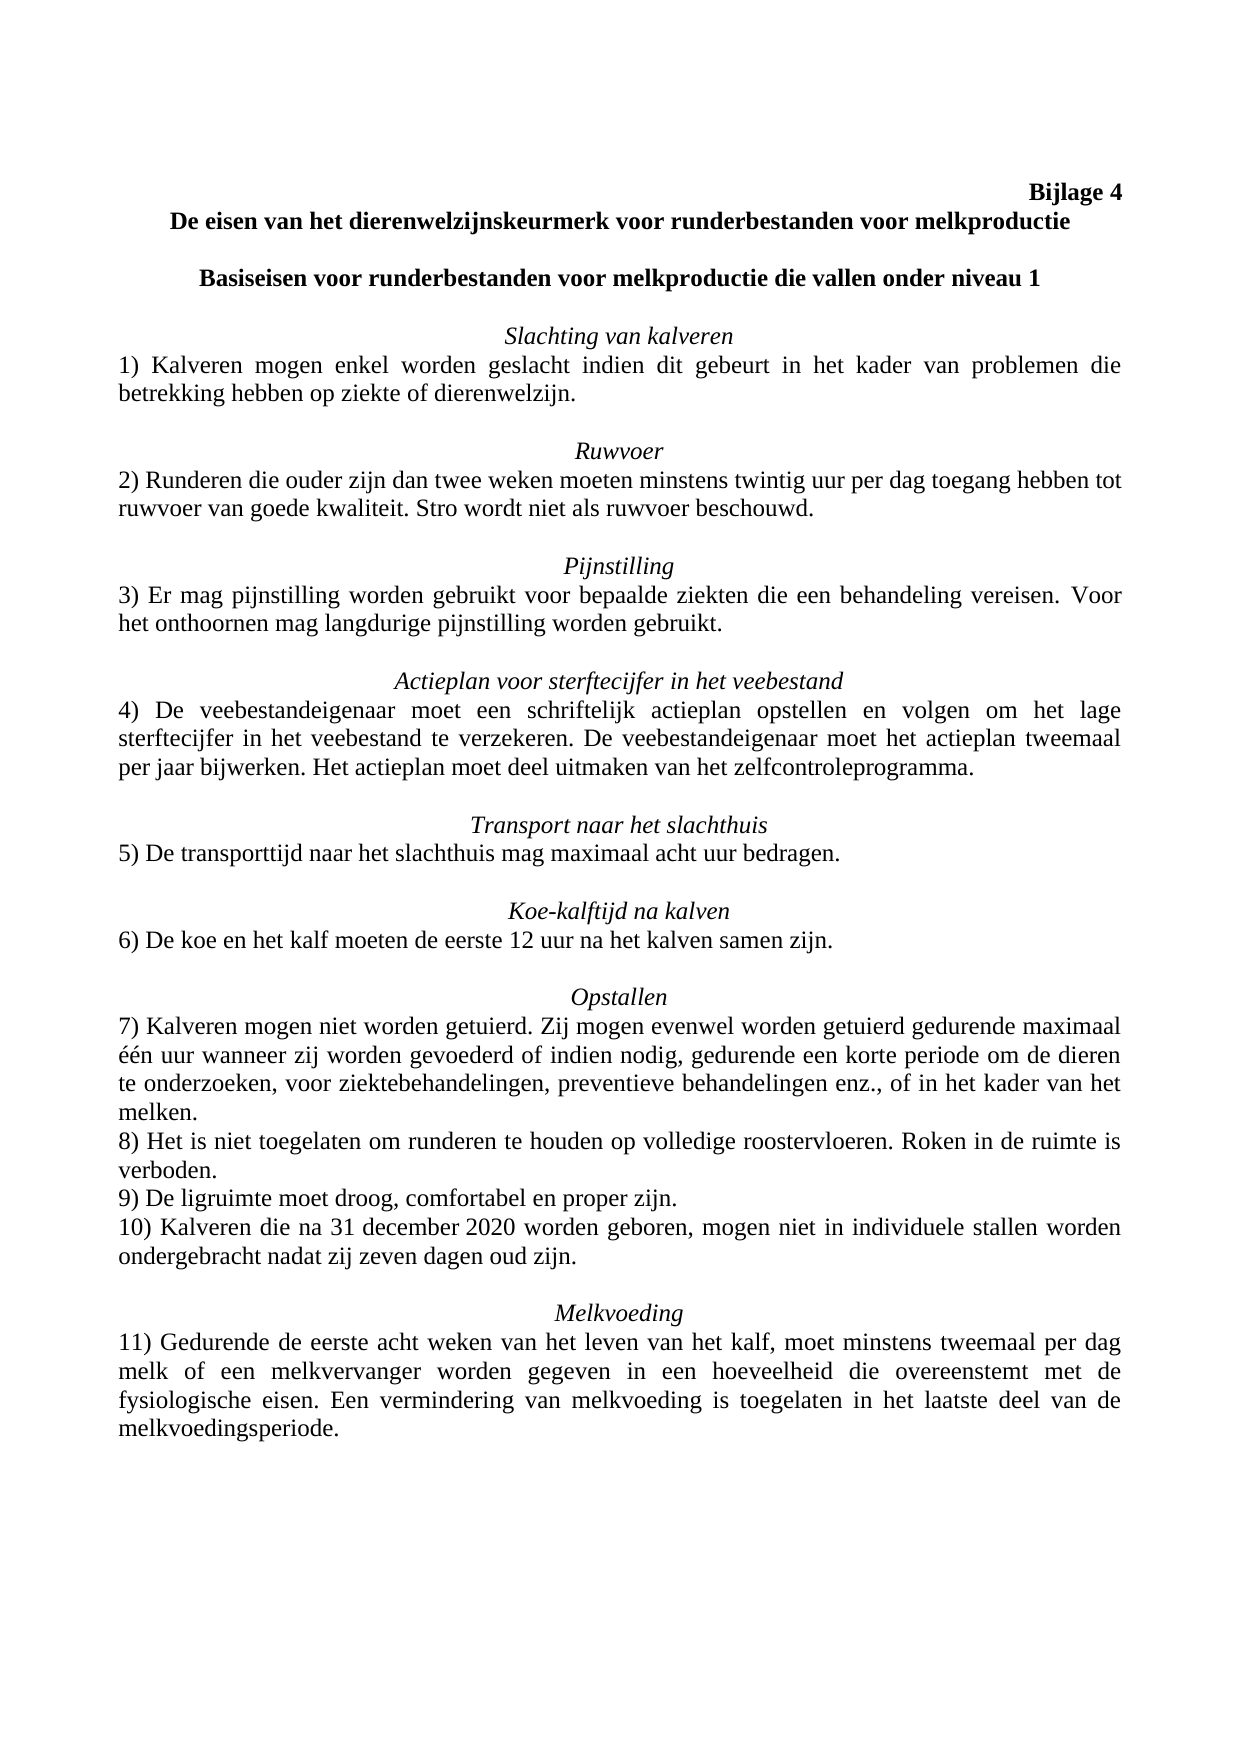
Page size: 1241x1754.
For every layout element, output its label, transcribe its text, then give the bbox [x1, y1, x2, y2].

text Opstallen [118, 982, 1122, 1011]
text 7) Kalveren mogen niet worden getuierd. Zij mogen evenwel worden getuierd gedurende maximaal één uur wanneer zij worden gevoederd of indien nodig, gedurende een korte periode om de dieren te onderzoeken, voor ziektebehandelingen, preventieve behandelingen enz., of in het kader van het melken. [118, 1011, 1122, 1126]
text 3) Er mag pijnstilling worden gebruikt voor bepaalde ziekten die een behandeling vereisen. Voor het onthoornen mag langdurige pijnstilling worden gebruikt. [118, 580, 1122, 637]
text Pijnstilling [118, 551, 1122, 580]
text Ruwvoer [118, 436, 1122, 465]
text Koe-kalftijd na kalven [118, 896, 1122, 925]
text 5) De transporttijd naar het slachthuis mag maximaal acht uur bedragen. [118, 838, 1122, 867]
text 10) Kalveren die na 31 december 2020 worden geboren, mogen niet in individuele stallen worden ondergebracht nadat zij zeven dagen oud zijn. [118, 1212, 1122, 1270]
text Basiseisen voor runderbestanden voor melkproductie die vallen onder niveau 1 [118, 263, 1122, 292]
text 9) De ligruimte moet droog, comfortabel en proper zijn. [118, 1183, 1122, 1212]
text 1) Kalveren mogen enkel worden geslacht indien dit gebeurt in het kader van problemen die betrekking hebben op ziekte of dierenwelzijn. [118, 350, 1122, 407]
text 6) De koe en het kalf moeten de eerste 12 uur na het kalven samen zijn. [118, 925, 1122, 953]
text De eisen van het dierenwelzijnskeurmerk voor runderbestanden voor melkproductie [118, 206, 1122, 235]
text 2) Runderen die ouder zijn dan twee weken moeten minstens twintig uur per dag toegang hebben tot ruwvoer van goede kwaliteit. Stro wordt niet als ruwvoer beschouwd. [118, 465, 1122, 522]
text 11) Gedurende de eerste acht weken van het leven van het kalf, moet minstens tweemaal per dag melk of een melkvervanger worden gegeven in een hoeveelheid die overeenstemt met de fysiologische eisen. Een vermindering van melkvoeding is toegelaten in het laatste deel van de melkvoedingsperiode. [118, 1327, 1122, 1442]
text Bijlage 4 [118, 177, 1122, 206]
text Transport naar het slachthuis [118, 810, 1122, 838]
text Melkvoeding [118, 1298, 1122, 1327]
text 4) De veebestandeigenaar moet een schriftelijk actieplan opstellen en volgen om het lage sterftecijfer in het veebestand te verzekeren. De veebestandeigenaar moet het actieplan tweemaal per jaar bijwerken. Het actieplan moet deel uitmaken van het zelfcontroleprogramma. [118, 695, 1122, 781]
text Actieplan voor sterftecijfer in het veebestand [118, 666, 1122, 695]
text Slachting van kalveren [118, 321, 1122, 350]
text 8) Het is niet toegelaten om runderen te houden op volledige roostervloeren. Roken in de ruimte is verboden. [118, 1126, 1122, 1183]
